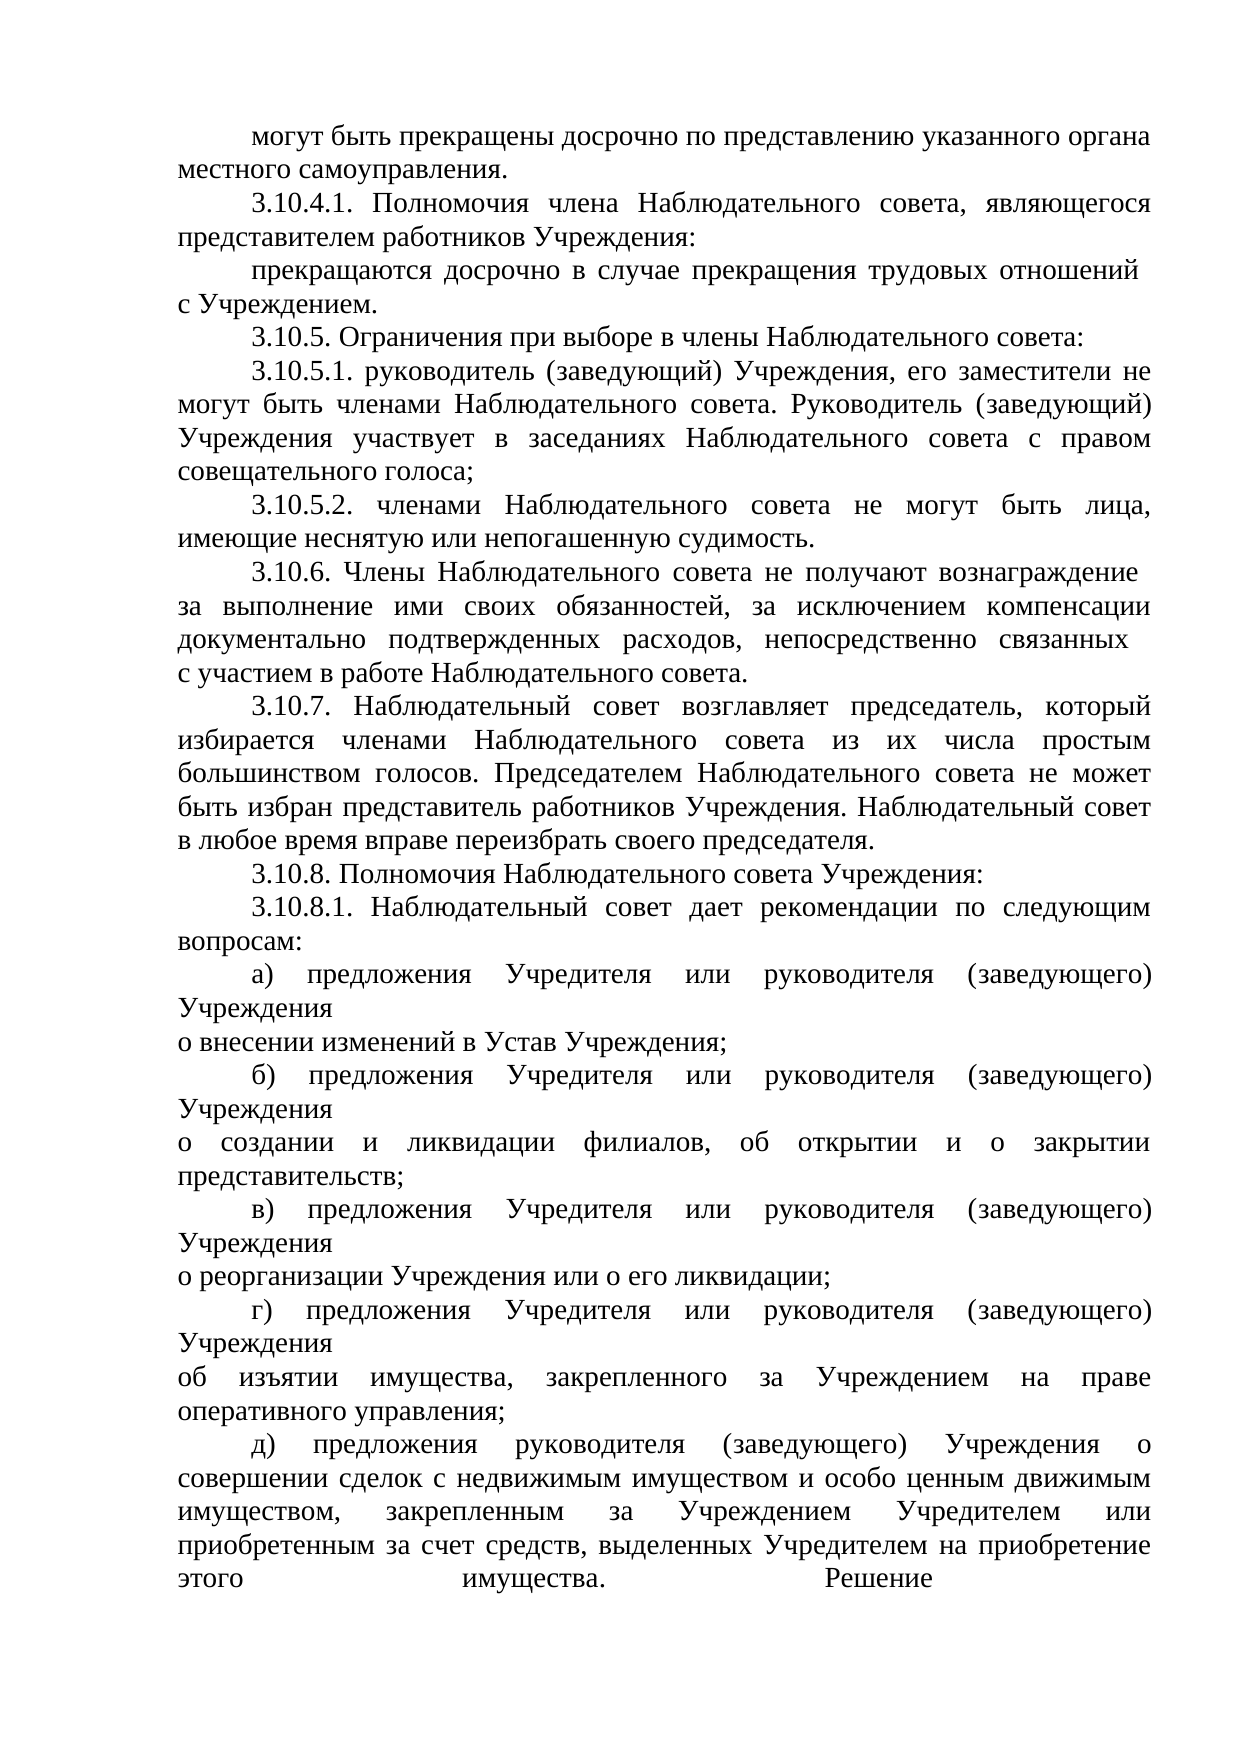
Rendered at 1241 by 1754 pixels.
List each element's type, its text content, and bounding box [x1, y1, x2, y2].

text г) предложения Учредителя или руководителя (заведующего) Учреждения об изъятии имущества, закрепленного за Учреждением на праве оперативного управления; [177, 1292, 1152, 1426]
text 3.10.5.2. членами Наблюдательного совета не могут быть лица, имеющие неснятую или непогашенную судимость. [177, 487, 1152, 554]
text в) предложения Учредителя или руководителя (заведующего) Учреждения о реорганизации Учреждения или о его ликвидации; [177, 1191, 1152, 1292]
text 3.10.5. Ограничения при выборе в члены Наблюдательного совета: [177, 319, 1152, 353]
text прекращаются досрочно в случае прекращения трудовых отношений с Учреждением. [177, 252, 1152, 319]
text 3.10.5.1. руководитель (заведующий) Учреждения, его заместители не могут быть членами Наблюдательного совета. Руководитель (заведующий) Учреждения участвует в заседаниях Наблюдательного совета с правом совещательного голоса; [177, 353, 1152, 487]
text 3.10.8. Полномочия Наблюдательного совета Учреждения: [177, 856, 1152, 889]
text 3.10.6. Члены Наблюдательного совета не получают вознаграждение за выполнение ими своих обязанностей, за исключением компенсации документально подтвержденных расходов, непосредственно связанных с участием в работе Наблюдательного совета. [177, 554, 1152, 688]
text 3.10.7. Наблюдательный совет возглавляет председатель, который избирается членами Наблюдательного совета из их числа простым большинством голосов. Председателем Наблюдательного совета не может быть избран представитель работников Учреждения. Наблюдательный совет в любое время вправе переизбрать своего председателя. [177, 688, 1152, 856]
text б) предложения Учредителя или руководителя (заведующего) Учреждения о создании и ликвидации филиалов, об открытии и о закрытии представительств; [177, 1057, 1152, 1191]
text а) предложения Учредителя или руководителя (заведующего) Учреждения о внесении изменений в Устав Учреждения; [177, 957, 1152, 1057]
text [177, 1426, 1152, 1594]
text 3.10.8.1. Наблюдательный совет дает рекомендации по следующим вопросам: [177, 889, 1152, 957]
text 3.10.4.1. Полномочия члена Наблюдательного совета, являющегося представителем работников Учреждения: [177, 185, 1152, 252]
text могут быть прекращены досрочно по представлению указанного органа местного самоуправления. [177, 118, 1152, 185]
